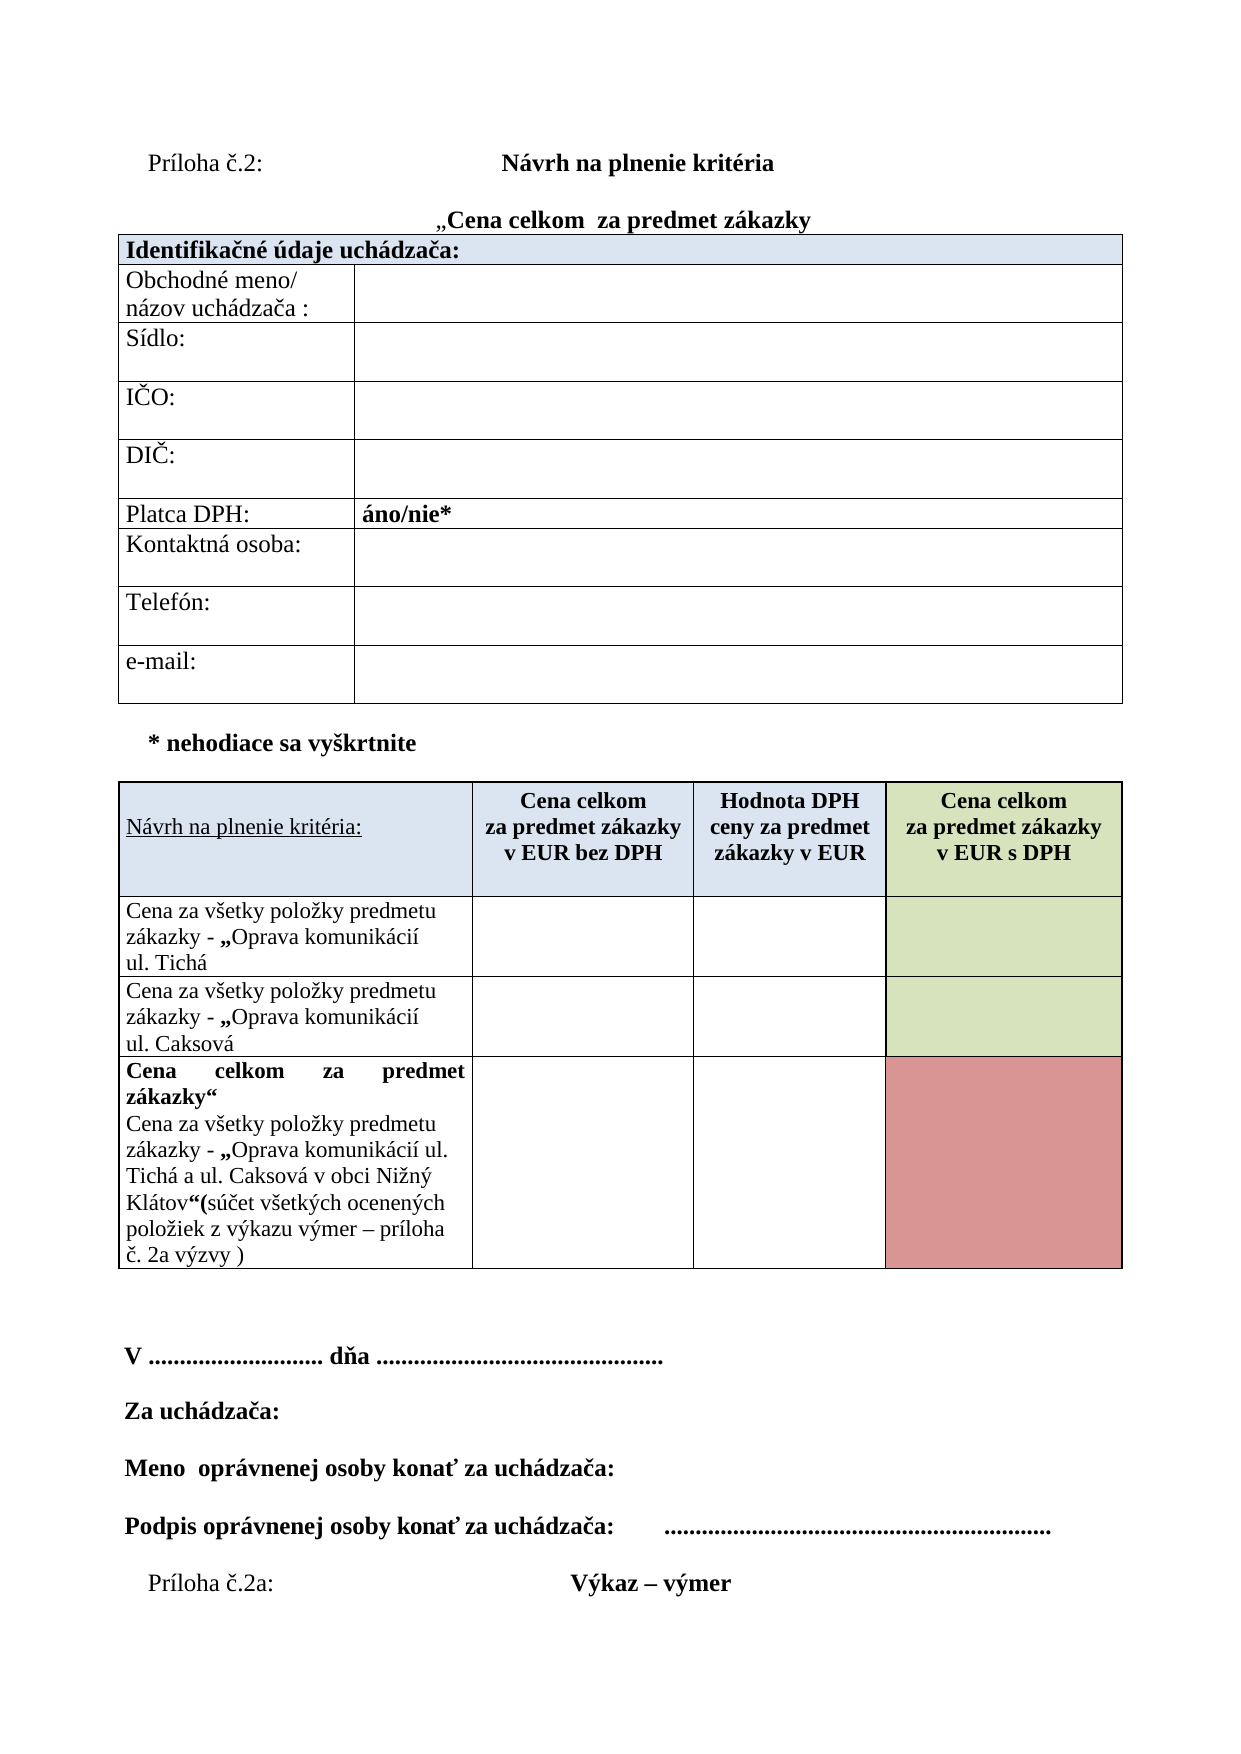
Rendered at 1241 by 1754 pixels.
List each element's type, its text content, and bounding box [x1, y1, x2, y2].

table_cell [355, 529, 1122, 586]
text Meno oprávnenej osoby konať za uchádzača: [112, 1453, 1093, 1482]
text „Cena celkom za predmet zákazky [148, 205, 1093, 234]
table_cell [355, 587, 1122, 645]
table_cell [694, 977, 885, 1056]
table_cell [473, 897, 693, 976]
table_cell [355, 646, 1122, 703]
table_cell DIČ: [119, 440, 354, 498]
table_header Cena celkom za predmet zákazky v EUR bez DPH [473, 783, 693, 896]
table_header Hodnota DPH ceny za predmet zákazky v EUR [694, 783, 885, 896]
table_cell IČO: [119, 382, 354, 439]
table_cell Kontaktná osoba: [119, 529, 354, 586]
table_cell áno/nie* [355, 499, 1122, 528]
table_cell [694, 897, 885, 976]
text Príloha č.2: Návrh na plnenie kritéria [148, 148, 1093, 176]
table_cell Obchodné meno/ názov uchádzača : [119, 265, 354, 322]
table_cell Sídlo: [119, 323, 354, 381]
table_cell [694, 1057, 885, 1268]
table_cell Platca DPH: [119, 499, 354, 528]
table_cell [473, 977, 693, 1056]
table_cell Telefón: [119, 587, 354, 645]
table_cell [355, 440, 1122, 498]
table_cell [886, 1057, 1121, 1268]
table_cell [887, 977, 1121, 1056]
text V ............................ dňa .............................................. [124, 1341, 1093, 1369]
table_cell e-mail: [119, 646, 354, 703]
text Za uchádzača: [124, 1398, 1093, 1424]
table_cell [473, 1057, 693, 1268]
text Podpis oprávnenej osoby konať za uchádzača: .............................................................. [112, 1511, 1093, 1539]
table_cell Cena za všetky položky predmetu zákazky - „Oprava komunikácií ul. Caksová [120, 977, 472, 1056]
table_cell [887, 897, 1121, 976]
text Príloha č.2a: Výkaz – výmer [148, 1568, 1093, 1597]
table_header Návrh na plnenie kritéria: [120, 783, 472, 896]
list * nehodiace sa vyškrtnite [148, 728, 1093, 757]
table_cell Cena za všetky položky predmetu zákazky - „Oprava komunikácií ul. Tichá [120, 897, 472, 976]
table_cell [355, 323, 1122, 381]
table_header Identifikačné údaje uchádzača: [119, 235, 1122, 264]
table_cell [355, 265, 1122, 322]
table_header Cena celkom za predmet zákazky v EUR s DPH [887, 783, 1121, 896]
table_cell [355, 382, 1122, 439]
table_cell Cena celkom za predmet zákazky“ Cena za všetky položky predmetu zákazky - „Oprava komunikácií ul. Tichá a ul. Caksová v obci Nižný Klátov“(súčet všetkých ocenených položiek z výkazu výmer – príloha č. 2a výzvy ) [120, 1057, 472, 1268]
